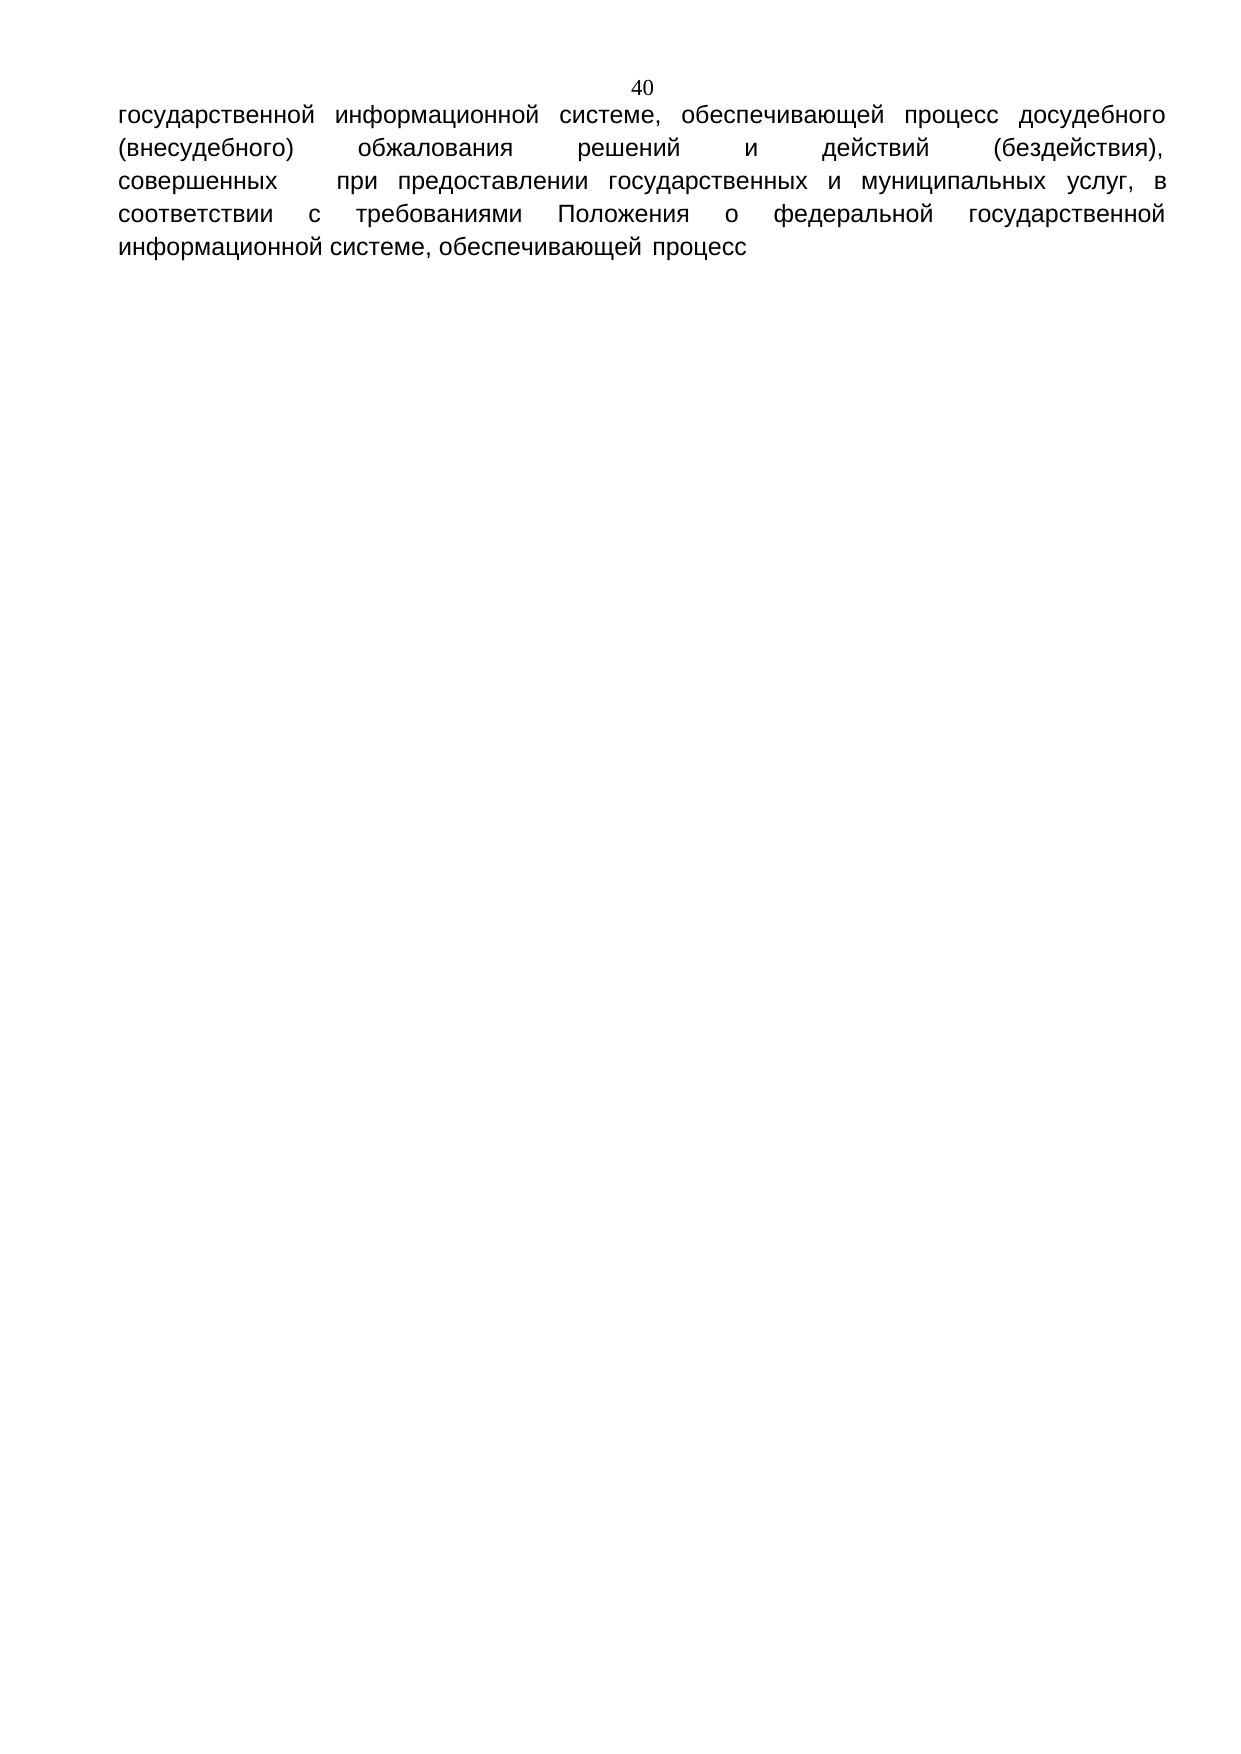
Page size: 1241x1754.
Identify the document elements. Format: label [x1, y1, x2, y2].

text [118, 100, 1167, 261]
